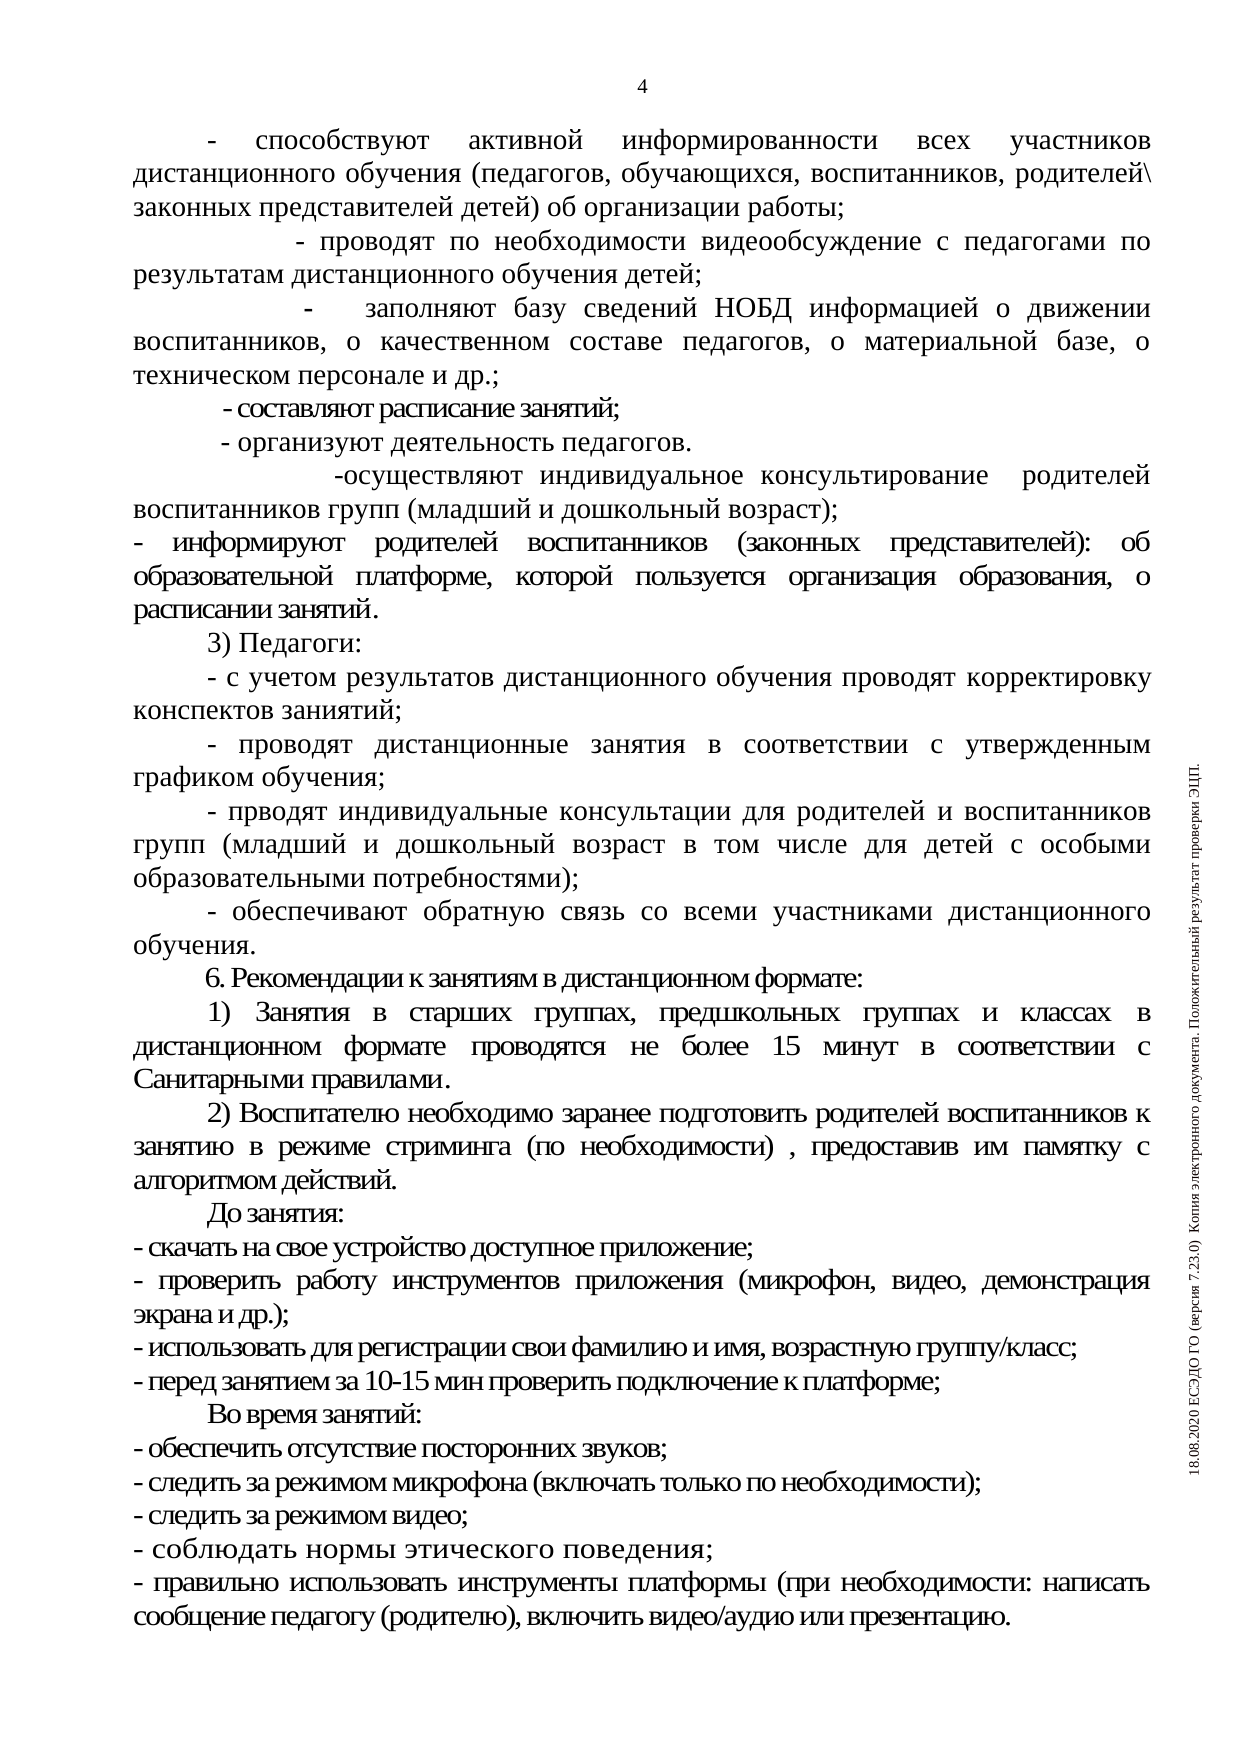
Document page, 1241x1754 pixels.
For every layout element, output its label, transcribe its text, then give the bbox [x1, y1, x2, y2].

text - следить за режимом видео; [133, 1497, 1152, 1531]
text - прводят индивидуальные консультации для родителей и воспитанников групп (младший и дошкольный возраст в том числе для детей с особыми образовательными потребностями); [133, 793, 1152, 893]
text - с учетом результатов дистанционного обучения проводят корректировку конспектов заниятий; [133, 659, 1152, 726]
text - обеспечивают обратную связь со всеми участниками дистанционного обучения. [133, 893, 1152, 961]
text 1) Занятия в старших группах, предшкольных группах и классах в дистанционном формате проводятся не более 15 минут в соответствии с Санитарными правилами. [133, 994, 1152, 1095]
text - проводят дистанционные занятия в соответствии с утвержденным графиком обучения; [133, 726, 1152, 793]
text - следить за режимом микрофона (включать только по необходимости); [133, 1464, 1152, 1497]
text 2) Воспитателю необходимо заранее подготовить родителей воспитанников к занятию в режиме стриминга (по необходимости) , предоставив им памятку с алгоритмом действий. [133, 1095, 1152, 1195]
text - использовать для регистрации свои фамилию и имя, возрастную группу/класс; [133, 1329, 1152, 1363]
text 6. Рекомендации к занятиям в дистанционном формате: [133, 961, 1152, 994]
text - проводят по необходимости видеообсуждение с педагогами по результатам дистанционного обучения детей; [133, 223, 1152, 290]
text - перед занятием за 10-15 мин проверить подключение к платформе; [133, 1363, 1152, 1397]
text - проверить работу инструментов приложения (микрофон, видео, демонстрация экрана и др.); [133, 1262, 1152, 1329]
text - составляют расписание занятий; [133, 390, 1152, 424]
text - скачать на свое устройство доступное приложение; [133, 1229, 1152, 1262]
text - заполняют базу сведений НОБД информацией о движении воспитанников, о качественном составе педагогов, о материальной базе, о техническом персонале и др.; [133, 290, 1152, 390]
subtitle - соблюдать нормы этического поведения; [133, 1531, 1152, 1564]
text - обеспечить отсутствие посторонних звуков; [133, 1430, 1152, 1464]
text 3) Педагоги: [133, 625, 1152, 659]
text - правильно использовать инструменты платформы (при необходимости: написать сообщение педагогу (родителю), включить видео/аудио или презентацию. [133, 1564, 1152, 1631]
text До занятия: [133, 1195, 1152, 1229]
text - организуют деятельность педагогов. [133, 424, 1152, 457]
text - информируют родителей воспитанников (законных представителей): об образовательной платформе, которой пользуется организация образования, о расписании занятий. [133, 524, 1152, 625]
text Во время занятий: [133, 1397, 1152, 1430]
text -осуществляют индивидуальное консультирование родителей воспитанников групп (младший и дошкольный возраст); [133, 457, 1152, 524]
text - способствуют активной информированности всех участников дистанционного обучения (педагогов, обучающихся, воспитанников, родителей\законных представителей детей) об организации работы; [133, 122, 1152, 223]
